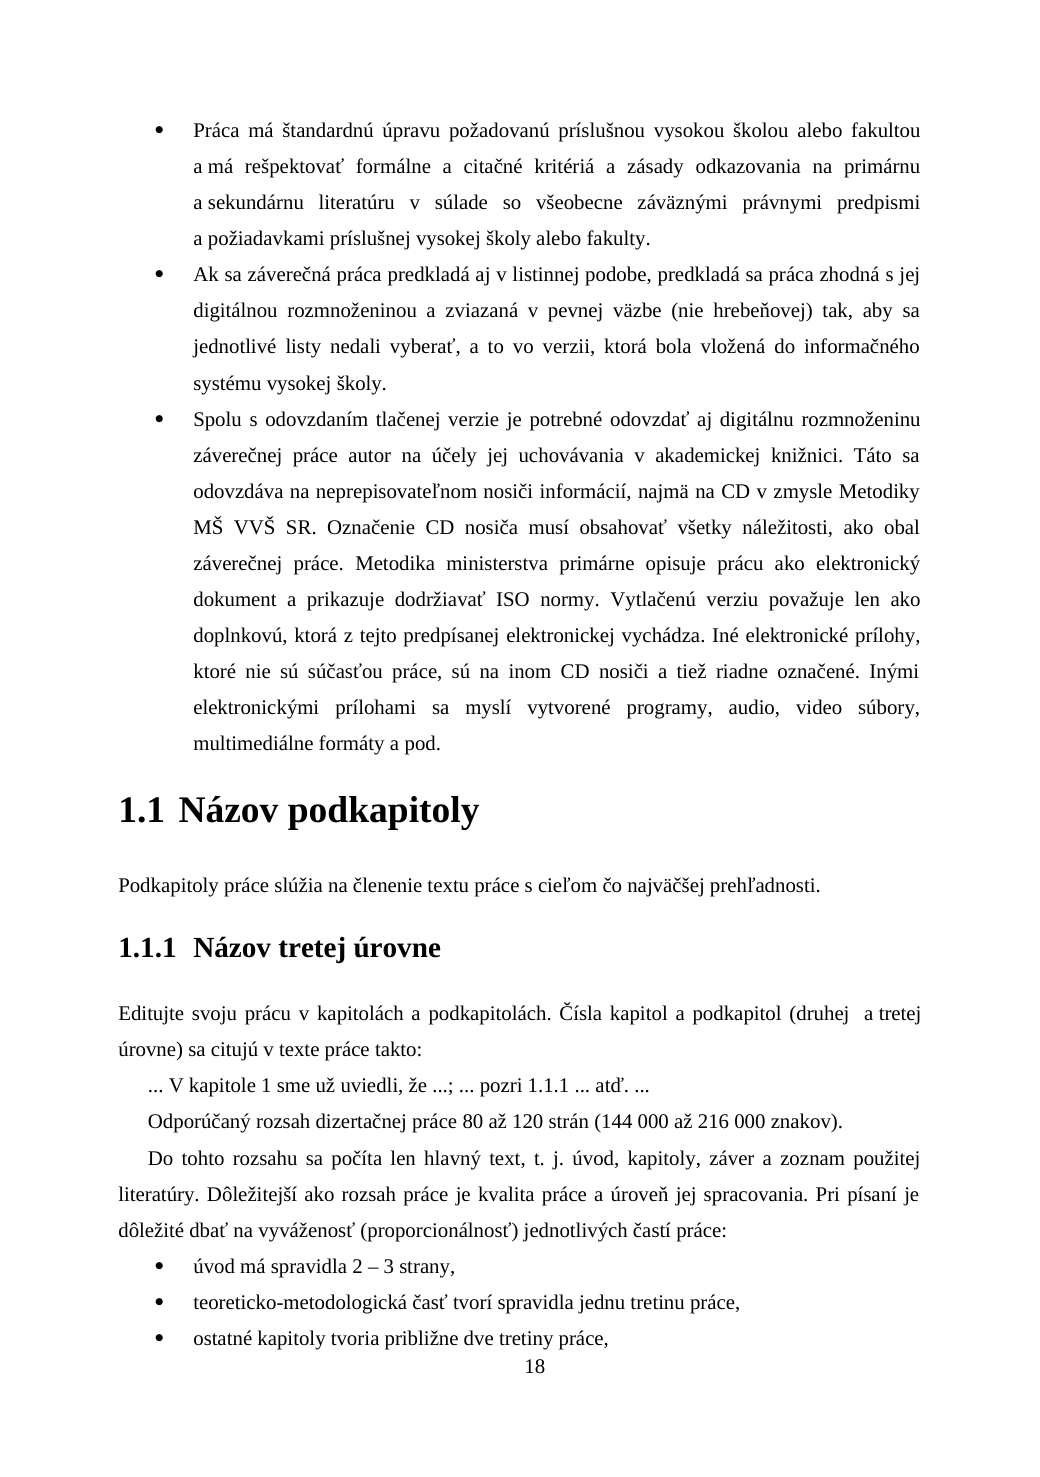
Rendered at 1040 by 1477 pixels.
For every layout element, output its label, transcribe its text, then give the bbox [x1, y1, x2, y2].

list Ak sa záverečná práca predkladá aj v listinnej podobe, predkladá sa práca zhodná s jej digitálnou rozmnoženinou a zviazaná v pevnej väzbe (nie hrebeňovej) tak, aby sa jednotlivé listy nedali vyberať, a to vo verzii, ktorá bola vložená do informačného systému vysokej školy. [156, 262, 921, 394]
subtitle Názov podkapitoly [118, 788, 921, 831]
list teoreticko-metodologická časť tvorí spravidla jednu tretinu práce, [156, 1289, 921, 1314]
subtitle Názov tretej úrovne [118, 930, 921, 964]
list úvod má spravidla 2 – 3 strany, [156, 1253, 921, 1278]
list Spolu s odovzdaním tlačenej verzie je potrebné odovzdať aj digitálnu rozmnoženinu záverečnej práce autor na účely jej uchovávania v akademickej knižnici. Táto sa odovzdáva na neprepisovateľnom nosiči informácií, najmä na CD v zmysle Metodiky MŠ VVŠ SR. Označenie CD nosiča musí obsahovať všetky náležitosti, ako obal záverečnej práce. Metodika ministerstva primárne opisuje prácu ako elektronický dokument a prikazuje dodržiavať ISO normy. Vytlačenú verziu považuje len ako doplnkovú, ktorá z tejto predpísanej elektronickej vychádza. Iné elektronické prílohy, ktoré nie sú súčasťou práce, sú na inom CD nosiči a tiež riadne označené. Inými elektronickými prílohami sa myslí vytvorené programy, audio, video súbory, multimediálne formáty a pod. [156, 406, 921, 755]
list ostatné kapitoly tvoria približne dve tretiny práce, [156, 1326, 921, 1350]
text Do tohto rozsahu sa počíta len hlavný text, t. j. úvod, kapitoly, záver a zoznam použitej literatúry. Dôležitejší ako rozsah práce je kvalita práce a úroveň jej spracovania. Pri písaní je dôležité dbať na vyváženosť (proporcionálnosť) jednotlivých častí práce: [118, 1145, 921, 1242]
list Práca má štandardnú úpravu požadovanú príslušnou vysokou školou alebo fakultou a má rešpektovať formálne a citačné kritériá a zásady odkazovania na primárnu a sekundárnu literatúru v súlade so všeobecne záväznými právnymi predpismi a požiadavkami príslušnej vysokej školy alebo fakulty. [156, 118, 921, 250]
text Odporúčaný rozsah dizertačnej práce 80 až 120 strán (144 000 až 216 000 znakov). [118, 1109, 921, 1133]
text Podkapitoly práce slúžia na členenie textu práce s cieľom čo najväčšej prehľadnosti. [118, 873, 921, 897]
text Editujte svoju prácu v kapitolách a podkapitolách. Čísla kapitol a podkapitol (druhej a tretej úrovne) sa citujú v texte práce takto: [118, 1001, 921, 1061]
text ... V kapitole 1 sme už uviedli, že ...; ... pozri 1.1.1 ... atď. ... [118, 1073, 921, 1097]
